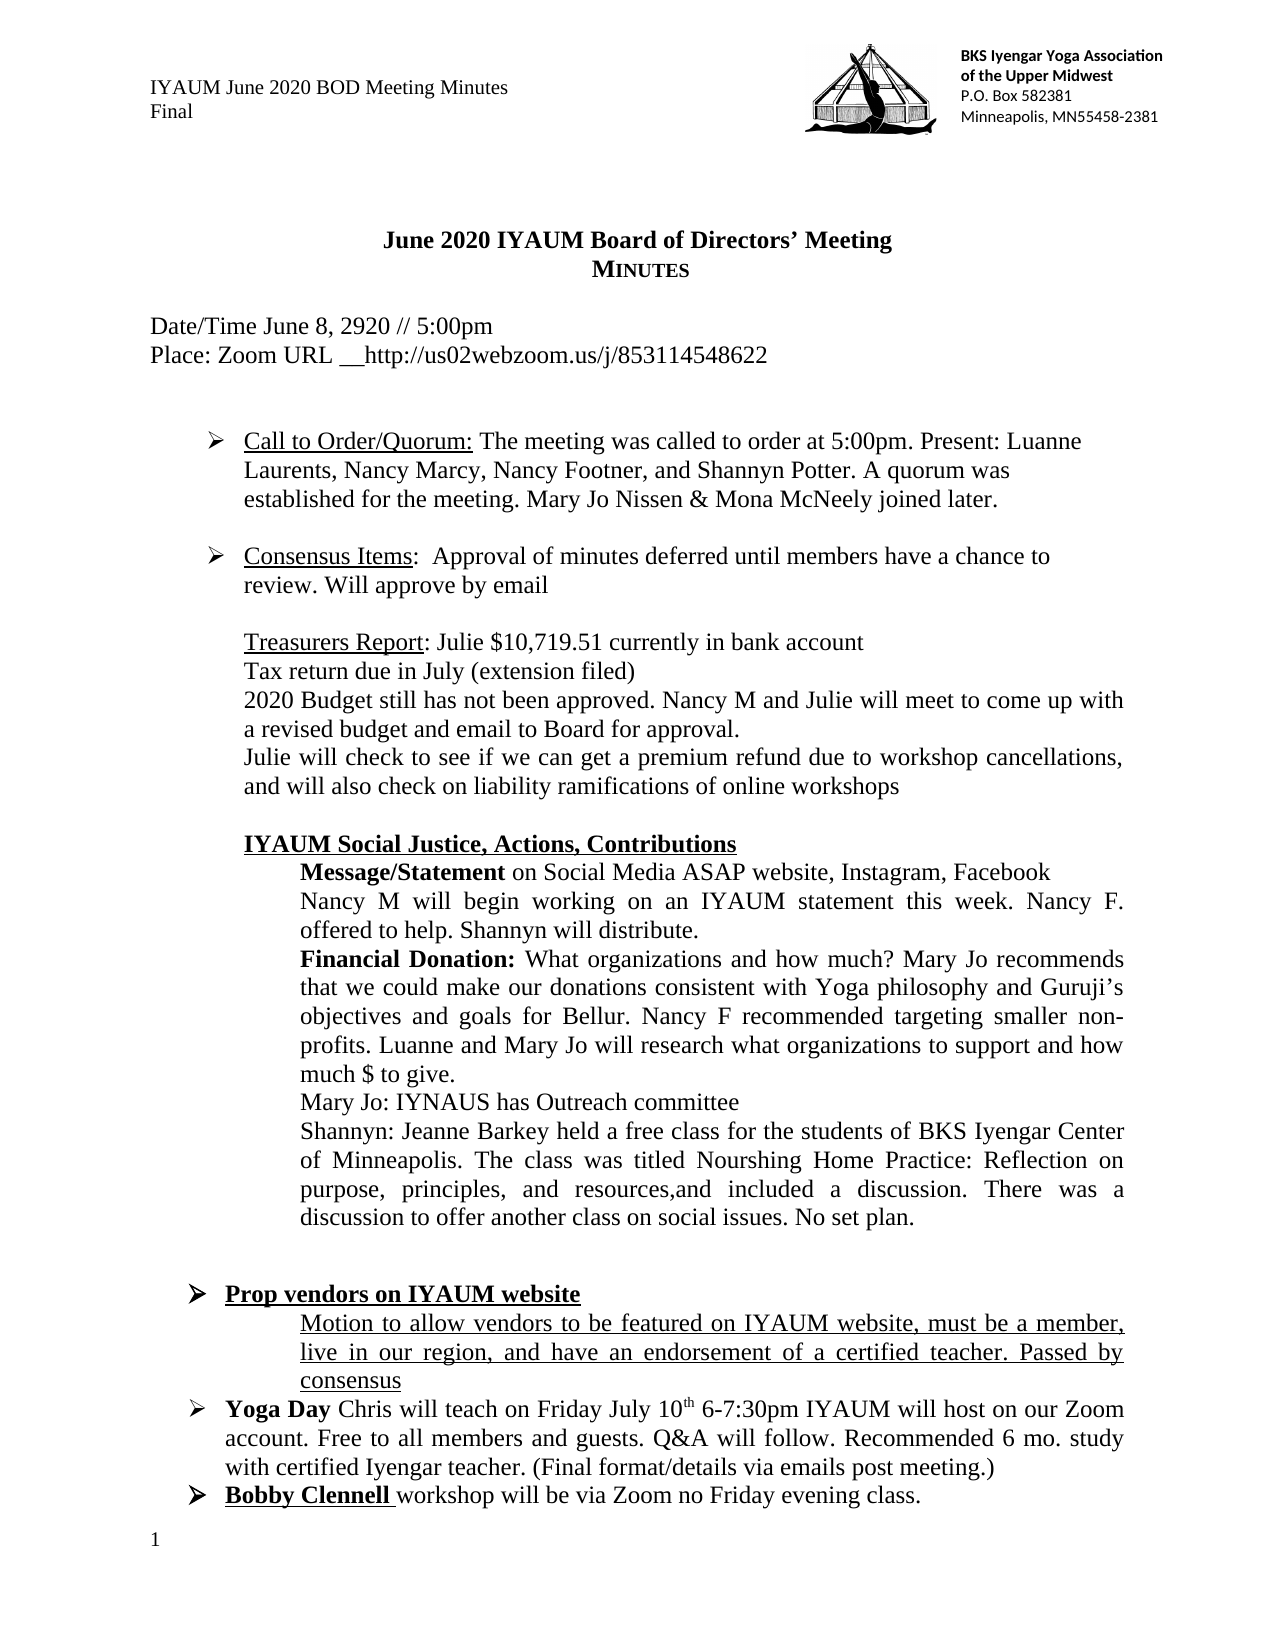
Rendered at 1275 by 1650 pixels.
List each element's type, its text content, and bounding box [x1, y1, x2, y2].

list Bobby Clennell workshop will be via Zoom no Friday evening class. [187, 1481, 1125, 1509]
text Tax return due in July (extension filed) [225, 656, 1125, 685]
list Consensus Items: Approval of minutes deferred until members have a chance to review. Will approve by email [206, 541, 1125, 599]
text Motion to allow vendors to be featured on IYAUM website, must be a member, live in our region, and have an endorsement of a certified teacher. Passed by consensus [300, 1308, 1125, 1333]
subtitle Date/Time June 8, 2920 // 5:00pm [150, 311, 1125, 340]
text Shannyn: Jeanne Barkey held a free class for the students of BKS Iyengar Center of Minneapolis. The class was titled Nourshing Home Practice: Reflection on purpose, principles, and resources,and included a discussion. There was a discussion to offer another class on social issues. No set plan. [300, 1116, 1125, 1231]
picture [805, 44, 937, 135]
text Julie will check to see if we can get a premium refund due to workshop cancellations, and will also check on liability ramifications of online workshops [244, 742, 1125, 800]
text June 2020 IYAUM Board of Directors’ Meeting [150, 225, 1125, 254]
text Message/Statement on Social Media ASAP website, Instagram, Facebook [300, 857, 1125, 886]
text Financial Donation: What organizations and how much? Mary Jo recommends that we could make our donations consistent with Yoga philosophy and Guruji’s objectives and goals for Bellur. Nancy F recommended targeting smaller non-profits. Luanne and Mary Jo will research what organizations to support and how much $ to give. [300, 944, 1125, 1087]
list Call to Order/Quorum: The meeting was called to order at 5:00pm. Present: Luanne Laurents, Nancy Marcy, Nancy Footner, and Shannyn Potter. A quorum was established for the meeting. Mary Jo Nissen & Mona McNeely joined later. [206, 426, 1125, 512]
list Prop vendors on IYAUM website [187, 1279, 1125, 1308]
text Treasurers Report: Julie $10,719.51 currently in bank account [225, 627, 1125, 656]
subtitle IYAUM Social Justice, Actions, Contributions [244, 829, 1125, 857]
text 2020 Budget still has not been approved. Nancy M and Julie will meet to come up with a revised budget and email to Board for approval. [244, 685, 1125, 742]
text Motion to allow vendors to be featured on IYAUM website, must be a member, live in our region, and have an endorsement of a certified teacher. Passed by consensus [300, 1334, 1125, 1394]
text Place: Zoom URL __http://us02webzoom.us/j/853114548622 [150, 340, 1125, 369]
list Yoga Day Chris will teach on Friday July 10th 6-7:30pm IYAUM will host on our Zoom account. Free to all members and guests. Q&A will follow. Recommended 6 mo. study with certified Iyengar teacher. (Final format/details via emails post meeting.) [187, 1394, 1125, 1481]
text Minutes [150, 254, 1125, 282]
text Nancy M will begin working on an IYAUM statement this week. Nancy F. offered to help. Shannyn will distribute. [300, 886, 1125, 944]
subtitle Mary Jo: IYNAUS has Outreach committee [300, 1087, 1125, 1116]
